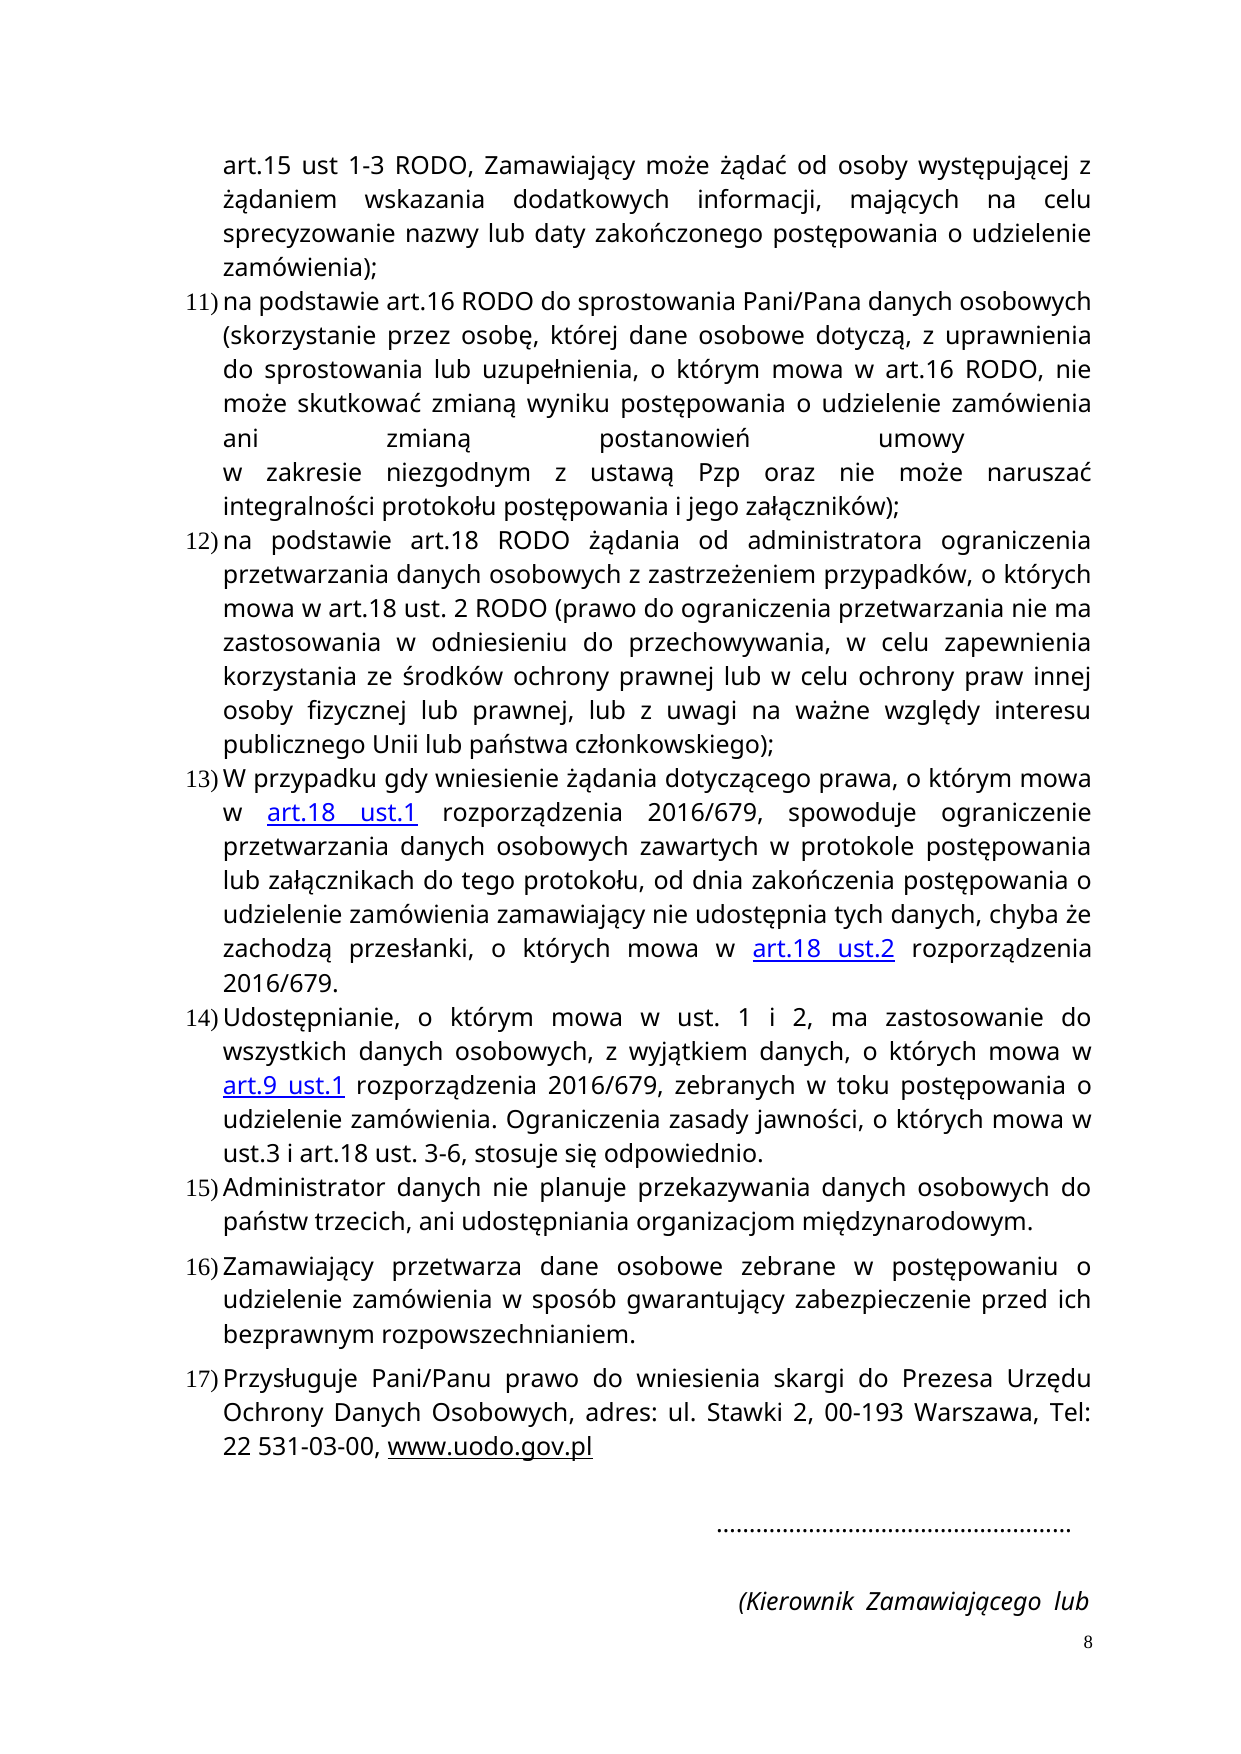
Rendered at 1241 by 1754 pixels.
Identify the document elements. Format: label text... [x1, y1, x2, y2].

list Przysługuje Pani/Panu prawo do wniesienia skargi do Prezesa Urzędu Ochrony Danych Osobowych, adres: ul. Stawki 2, 00-193 Warszawa, Tel: 22 531-03-00, www.uodo.gov.pl [185, 1361, 1092, 1463]
text ……………………………………………… [133, 1506, 1092, 1539]
list Zamawiający przetwarza dane osobowe zebrane w postępowaniu o udzielenie zamówienia w sposób gwarantujący zabezpieczenie przed ich bezprawnym rozpowszechnianiem. [185, 1248, 1092, 1350]
list W przypadku gdy wniesienie żądania dotyczącego prawa, o którym mowa w art.18 ust.1 rozporządzenia 2016/679, spowoduje ograniczenie przetwarzania danych osobowych zawartych w protokole postępowania lub załącznikach do tego protokołu, od dnia zakończenia postępowania o udzielenie zamówienia zamawiający nie udostępnia tych danych, chyba że zachodzą przesłanki, o których mowa w art.18 ust.2 rozporządzenia 2016/679. [185, 761, 1092, 999]
list na podstawie art.16 RODO do sprostowania Pani/Pana danych osobowych (skorzystanie przez osobę, której dane osobowe dotyczą, z uprawnienia do sprostowania lub uzupełnienia, o którym mowa w art.16 RODO, nie może skutkować zmianą wyniku postępowania o udzielenie zamówienia ani zmianą postanowień umowy w zakresie niezgodnym z ustawą Pzp oraz nie może naruszać integralności protokołu postępowania i jego załączników); [185, 284, 1092, 522]
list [185, 148, 1092, 284]
list Administrator danych nie planuje przekazywania danych osobowych do państw trzecich, ani udostępniania organizacjom międzynarodowym. [185, 1169, 1092, 1238]
list na podstawie art.18 RODO żądania od administratora ograniczenia przetwarzania danych osobowych z zastrzeżeniem przypadków, o których mowa w art.18 ust. 2 RODO (prawo do ograniczenia przetwarzania nie ma zastosowania w odniesieniu do przechowywania, w celu zapewnienia korzystania ze środków ochrony prawnej lub w celu ochrony praw innej osoby fizycznej lub prawnej, lub z uwagi na ważne względy interesu publicznego Unii lub państwa członkowskiego); [185, 522, 1092, 761]
list Udostępnianie, o którym mowa w ust. 1 i 2, ma zastosowanie do wszystkich danych osobowych, z wyjątkiem danych, o których mowa w art.9 ust.1 rozporządzenia 2016/679, zebranych w toku postępowania o udzielenie zamówienia. Ograniczenia zasady jawności, o których mowa w ust.3 i art.18 ust. 3-6, stosuje się odpowiednio. [185, 999, 1092, 1169]
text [738, 1584, 1092, 1618]
